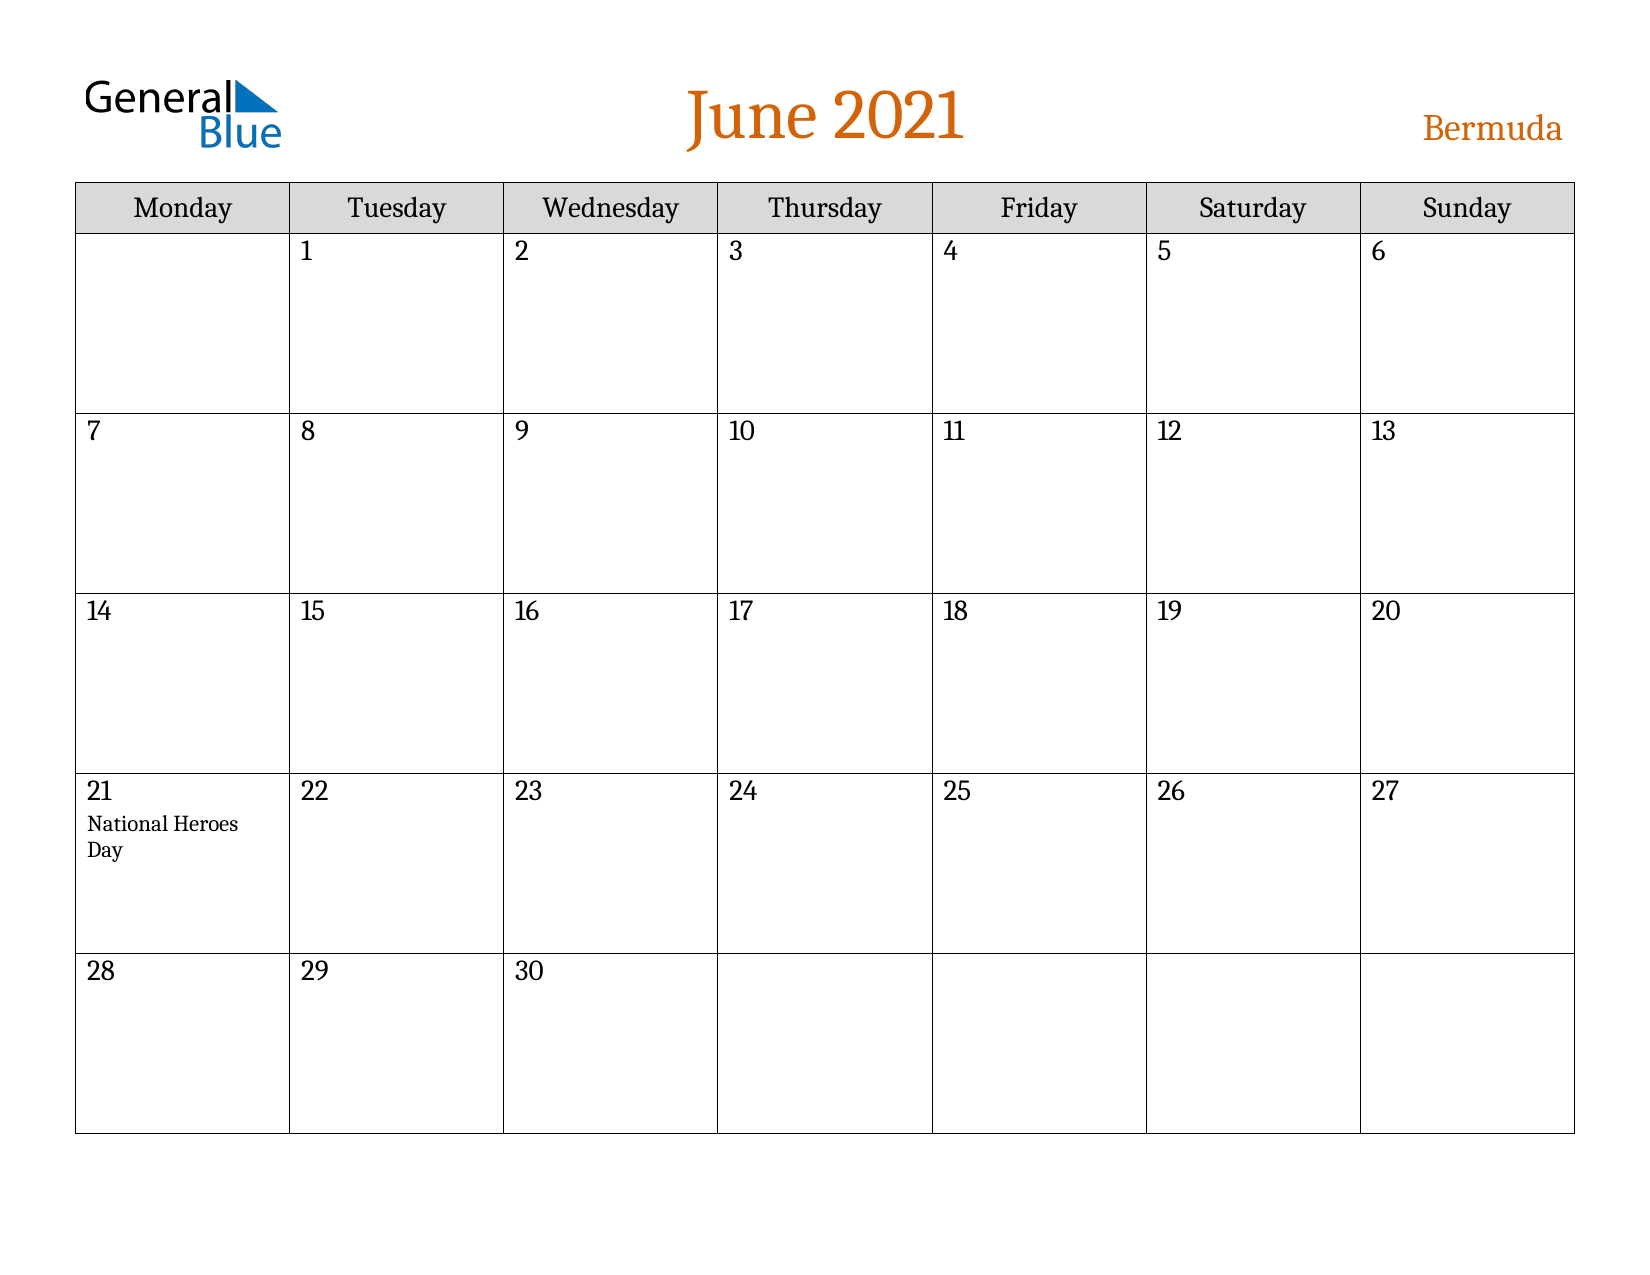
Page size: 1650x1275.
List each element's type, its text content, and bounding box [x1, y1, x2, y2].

table_cell [1361, 954, 1574, 990]
table_cell [290, 990, 503, 1133]
table_cell [1147, 810, 1360, 953]
table_header Bermuda [1146, 75, 1574, 182]
table_header [76, 75, 503, 182]
picture [86, 80, 281, 148]
table_cell 3 [718, 234, 932, 270]
table_header June 2021 [504, 75, 1146, 182]
table_cell [933, 450, 1146, 593]
table_cell 28 [76, 954, 289, 990]
table_cell [1361, 270, 1574, 413]
table_cell 27 [1361, 774, 1574, 810]
table_cell 20 [1361, 594, 1574, 630]
table_cell [76, 990, 289, 1133]
table_cell 11 [933, 414, 1146, 450]
table_cell 29 [290, 954, 503, 990]
table_cell 23 [504, 774, 717, 810]
table_cell 30 [504, 954, 717, 990]
table_cell [290, 270, 503, 413]
table_cell [504, 990, 717, 1133]
table_cell 26 [1147, 774, 1360, 810]
table_cell 5 [1147, 234, 1360, 270]
table_cell 21 [76, 774, 289, 810]
table_cell [718, 954, 932, 990]
table_cell [1361, 630, 1574, 773]
table_cell [933, 270, 1146, 413]
table_cell National Heroes Day [76, 810, 289, 953]
table_cell [933, 954, 1146, 990]
table_cell [76, 270, 289, 413]
table_cell [718, 450, 932, 593]
table_cell [290, 810, 503, 953]
table_cell Thursday [718, 183, 932, 233]
table_cell [933, 810, 1146, 953]
table_cell 12 [1147, 414, 1360, 450]
table_cell Tuesday [290, 183, 503, 233]
table_cell 17 [718, 594, 932, 630]
table_cell [1147, 630, 1360, 773]
table_cell [76, 234, 289, 270]
table_cell [718, 990, 932, 1133]
table_cell Wednesday [504, 183, 717, 233]
table_cell 15 [290, 594, 503, 630]
table_cell [290, 450, 503, 593]
table_cell [718, 630, 932, 773]
table_cell [933, 990, 1146, 1133]
table_cell 25 [933, 774, 1146, 810]
table_cell [504, 270, 717, 413]
table_cell 1 [290, 234, 503, 270]
table_cell 2 [504, 234, 717, 270]
table_cell 18 [933, 594, 1146, 630]
table_cell [718, 270, 932, 413]
table_cell 16 [504, 594, 717, 630]
table_cell Sunday [1361, 183, 1574, 233]
table_cell Saturday [1147, 183, 1360, 233]
table_cell [1147, 270, 1360, 413]
table_cell 4 [933, 234, 1146, 270]
table_cell [76, 450, 289, 593]
table_cell 22 [290, 774, 503, 810]
table_cell 7 [76, 414, 289, 450]
table_cell [504, 630, 717, 773]
table_cell 24 [718, 774, 932, 810]
table_cell 10 [718, 414, 932, 450]
table_cell [1147, 450, 1360, 593]
table_cell [504, 810, 717, 953]
table_cell [718, 810, 932, 953]
table_cell 9 [504, 414, 717, 450]
table_cell [1147, 954, 1360, 990]
table_cell Friday [933, 183, 1146, 233]
table_cell Monday [76, 183, 289, 233]
table_cell [1361, 450, 1574, 593]
table_cell 8 [290, 414, 503, 450]
table_cell [1147, 990, 1360, 1133]
table_cell [1361, 990, 1574, 1133]
table_cell [933, 630, 1146, 773]
table_cell [76, 630, 289, 773]
table_cell 19 [1147, 594, 1360, 630]
table_cell [504, 450, 717, 593]
table_cell [1361, 810, 1574, 953]
table_cell 14 [76, 594, 289, 630]
table_cell [290, 630, 503, 773]
table_cell 6 [1361, 234, 1574, 270]
table_cell 13 [1361, 414, 1574, 450]
